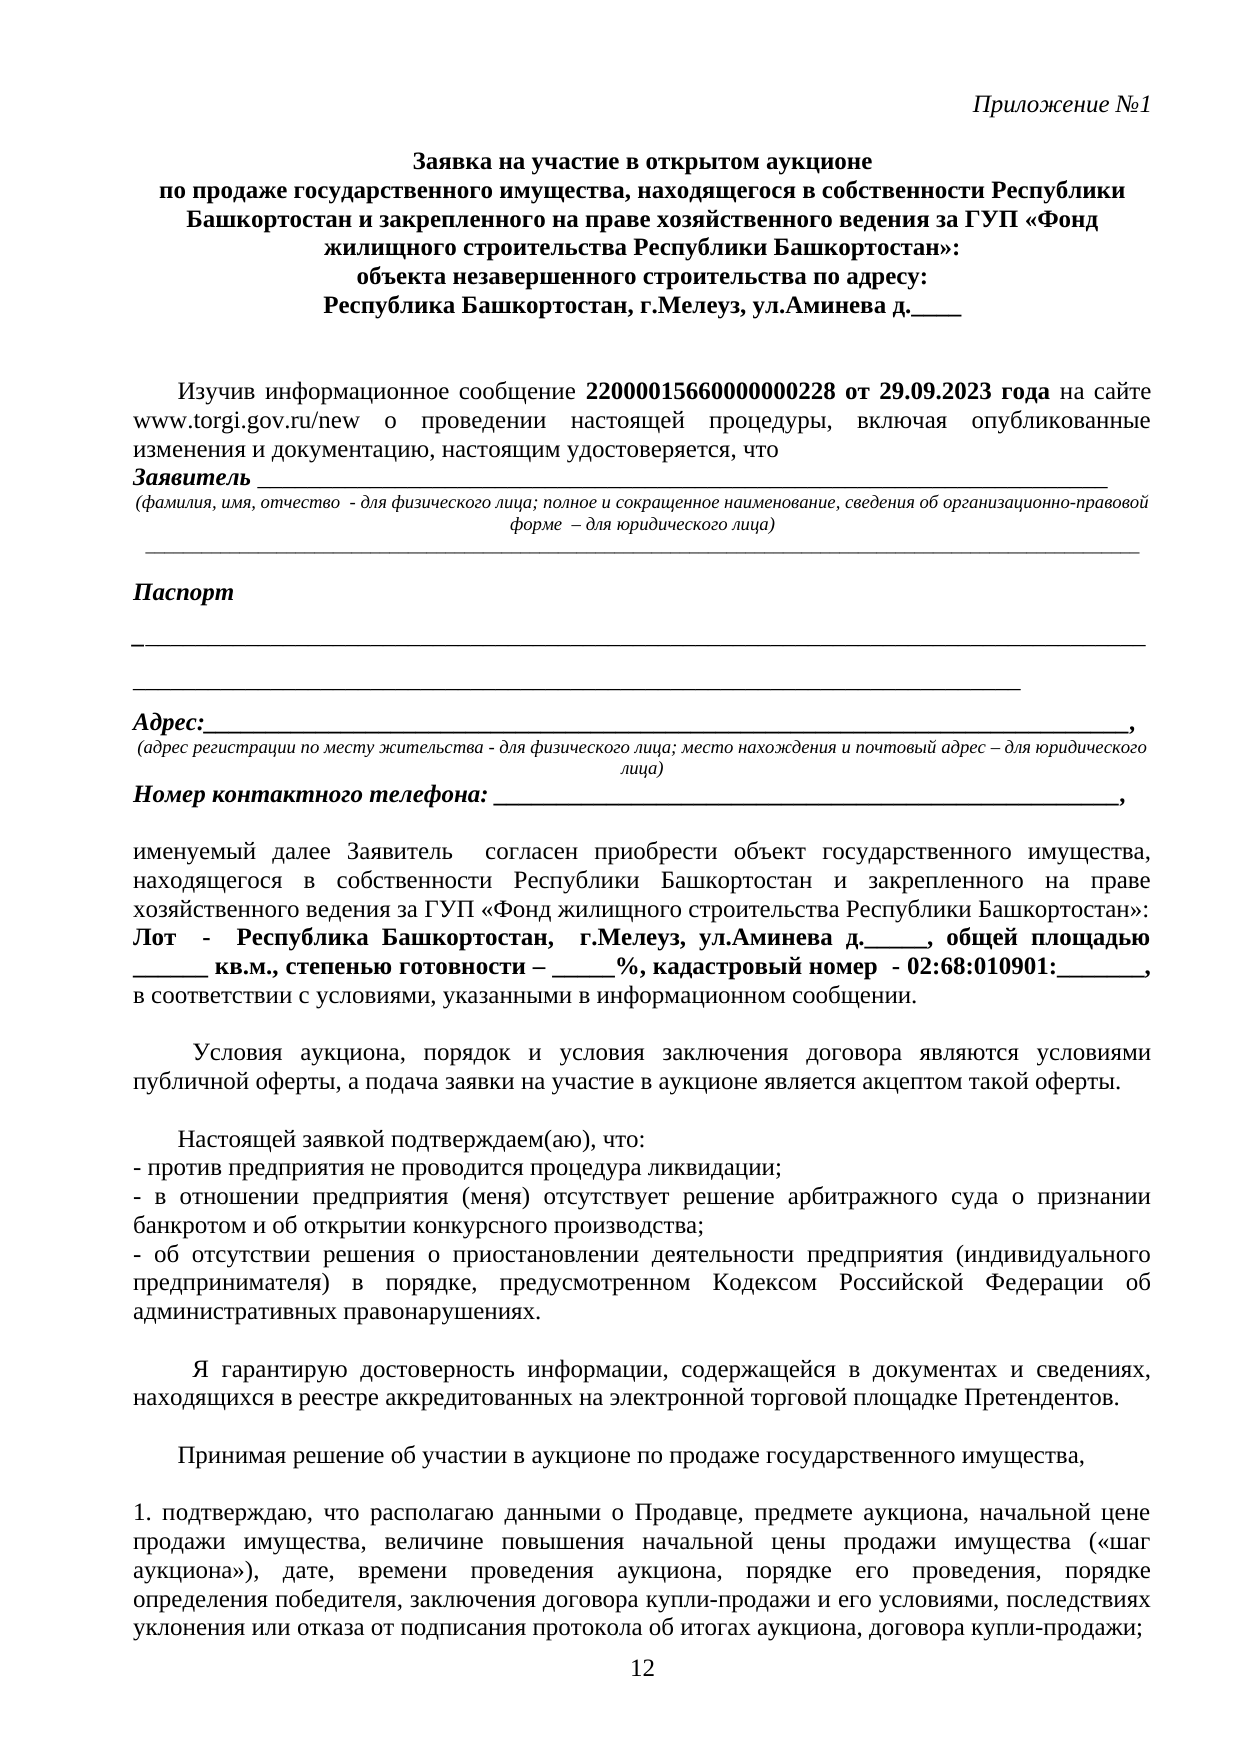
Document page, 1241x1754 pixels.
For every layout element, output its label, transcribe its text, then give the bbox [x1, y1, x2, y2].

text Я гарантирую достоверность информации, содержащейся в документах и сведениях, находящихся в реестре аккредитованных на электронной торговой площадке Претендентов. [133, 1354, 1152, 1411]
text Паспорт________________________________________________________________________________________________________________________________________________________ [133, 577, 1152, 692]
text Заявитель ____________________________________________________________________ [133, 462, 1152, 491]
text (фамилия, имя, отчество - для физического лица; полное и сокращенное наименование, сведения об организационно-правовой форме – для юридического лица) [133, 491, 1152, 534]
text Адрес:__________________________________________________________________________, [133, 707, 1152, 736]
text объекта незавершенного строительства по адресу: [133, 261, 1152, 290]
text - против предприятия не проводится процедура ликвидации; [133, 1152, 1152, 1181]
text (адрес регистрации по месту жительства - для физического лица; место нахождения и почтовый адрес – для юридического лица) [133, 736, 1152, 779]
text Принимая решение об участии в аукционе по продаже государственного имущества, [133, 1440, 1152, 1469]
text __________________________________________________________________________________________________________ [133, 534, 1152, 556]
text Заявка на участие в открытом аукционе [133, 146, 1152, 175]
text Настоящей заявкой подтверждаем(аю), что: [133, 1124, 1152, 1152]
text Лот - Республика Башкортостан, г.Мелеуз, ул.Аминева д._____, общей площадью ______ кв.м., степенью готовности – _____%, кадастровый номер - 02:68:010901:_______, в соответствии с условиями, указанными в информационном сообщении. [133, 922, 1152, 1009]
text Республика Башкортостан, г.Мелеуз, ул.Аминева д.____ [133, 290, 1152, 319]
text - в отношении предприятия (меня) отсутствует решение арбитражного суда о признании банкротом и об открытии конкурсного производства; [133, 1181, 1152, 1239]
text Приложение №1 [620, 89, 1152, 117]
text именуемый далее Заявитель согласен приобрести объект государственного имущества, находящегося в собственности Республики Башкортостан и закрепленного на праве хозяйственного ведения за ГУП «Фонд жилищного строительства Республики Башкортостан»: [133, 836, 1152, 922]
text по продаже государственного имущества, находящегося в собственности Республики Башкортостан и закрепленного на праве хозяйственного ведения за ГУП «Фонд жилищного строительства Республики Башкортостан»: [133, 175, 1152, 261]
text - об отсутствии решения о приостановлении деятельности предприятия (индивидуального предпринимателя) в порядке, предусмотренном Кодексом Российской Федерации об административных правонарушениях. [133, 1239, 1152, 1325]
text Изучив информационное сообщение 22000015660000000228 от 29.09.2023 года на сайте www.torgi.gov.ru/new о проведении настоящей процедуры, включая опубликованные изменения и документацию, настоящим удостоверяется, что [133, 376, 1152, 462]
text Условия аукциона, порядок и условия заключения договора являются условиями публичной оферты, а подача заявки на участие в аукционе является акцептом такой оферты. [133, 1037, 1152, 1095]
text Номер контактного телефона: __________________________________________________, [133, 779, 1152, 807]
text 1. подтверждаю, что располагаю данными о Продавце, предмете аукциона, начальной цене продажи имущества, величине повышения начальной цены продажи имущества («шаг аукциона»), дате, времени проведения аукциона, порядке его проведения, порядке определения победителя, заключения договора купли-продажи и его условиями, последствиях уклонения или отказа от подписания протокола об итогах аукциона, договора купли-продажи; [133, 1497, 1152, 1641]
